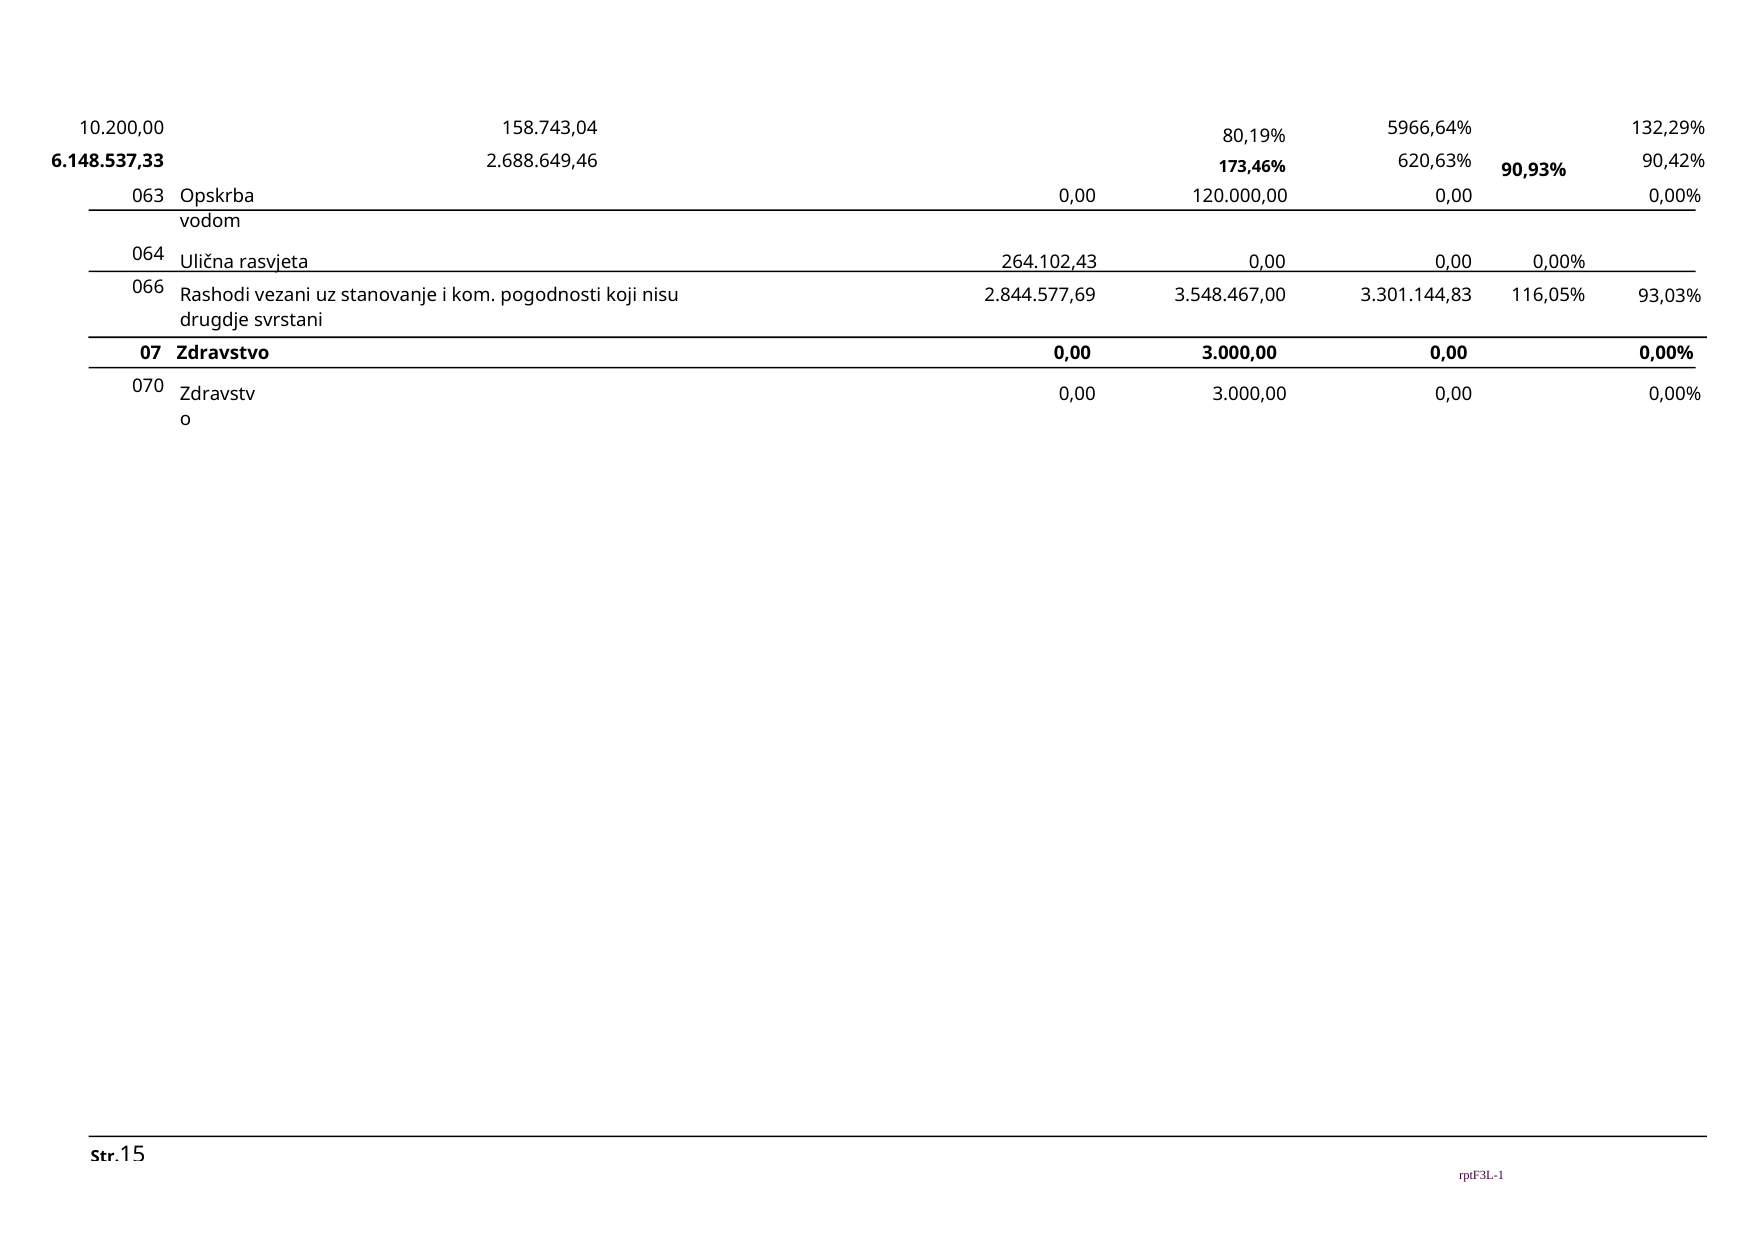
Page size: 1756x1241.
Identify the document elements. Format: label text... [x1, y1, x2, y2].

text 173,46% [861, 154, 1286, 177]
text 0,00 3.000,00 0,00 [1058, 380, 1476, 405]
text 2.844.577,69 3.548.467,00 [877, 281, 1286, 306]
text 93,03% [1638, 283, 1724, 308]
text 2.688.649,46 [168, 147, 597, 173]
text 0,00% [1648, 182, 1724, 208]
text 158.743,04 [168, 114, 597, 140]
text 264.102,43 0,00 [877, 248, 1286, 270]
text 90,42% [1589, 147, 1705, 173]
text 063 [25, 182, 164, 207]
text 064 [25, 241, 164, 266]
text Opskrba vodom [179, 182, 314, 209]
text Ulična rasvjeta [179, 248, 724, 270]
text 3.301.144,83 [1290, 281, 1472, 306]
text Zdravstvo [179, 380, 264, 431]
text 90,93% [1476, 156, 1566, 182]
text 5966,64% [1290, 114, 1472, 140]
text Rashodi vezani uz stanovanje i kom. pogodnosti koji nisu drugdje svrstani [179, 281, 722, 332]
text 620,63% [1290, 147, 1472, 173]
text Opskrba vodom [179, 211, 314, 233]
text 132,29% [1589, 114, 1705, 140]
text 0,00% [1648, 380, 1724, 405]
text 07 Zdravstvo 0,00 3.000,00 0,00 0,00% [140, 340, 1724, 365]
text 0,00 120.000,00 0,00 [1059, 182, 1476, 208]
text 116,05% [1476, 281, 1585, 306]
text 10.200,00 [25, 114, 164, 140]
text 070 [25, 372, 164, 398]
text 0,00% [1476, 248, 1585, 270]
text 066 [25, 273, 164, 299]
text 0,00 [1290, 248, 1472, 270]
text 6.148.537,33 [25, 147, 164, 173]
text 80,19% [861, 122, 1286, 147]
